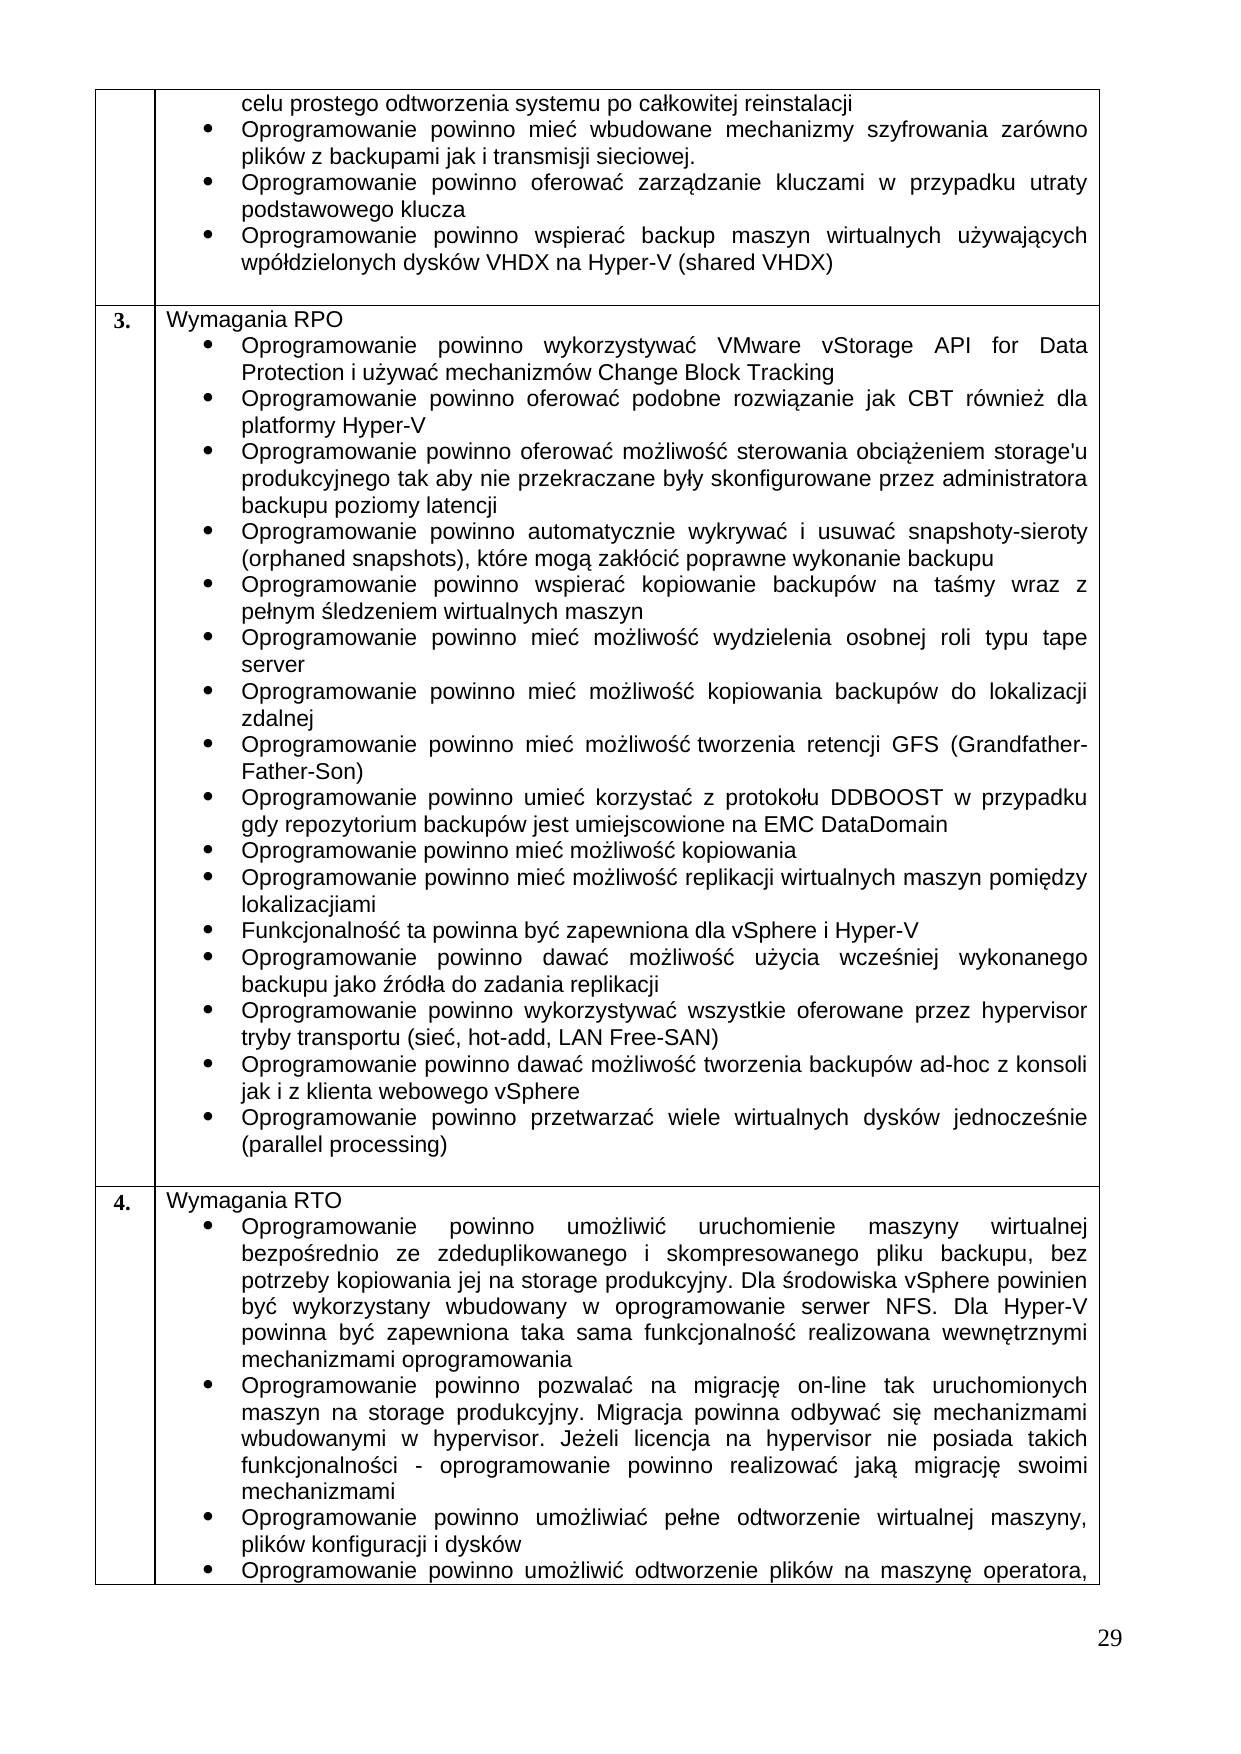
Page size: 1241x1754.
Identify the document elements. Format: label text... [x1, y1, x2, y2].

table_cell [96, 90, 154, 304]
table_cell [156, 90, 1099, 304]
table_cell [96, 1187, 154, 1584]
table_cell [156, 1187, 1099, 1584]
table_cell Wymagania RPO Oprogramowanie powinno wykorzystywać VMware vStorage API for Data Protection i używać mechanizmów Change Block Tracking Oprogramowanie powinno oferować podobne rozwiązanie jak CBT również dla platformy Hyper-V Oprogramowanie powinno oferować możliwość sterowania obciążeniem storage'u produkcyjnego tak aby nie przekraczane były skonfigurowane przez administratora backupu poziomy latencji Oprogramowanie powinno automatycznie wykrywać i usuwać snapshoty-sieroty (orphaned snapshots), które mogą zakłócić poprawne wykonanie backupu Oprogramowanie powinno wspierać kopiowanie backupów na taśmy wraz z pełnym śledzeniem wirtualnych maszyn Oprogramowanie powinno mieć możliwość wydzielenia osobnej roli typu tape server Oprogramowanie powinno mieć możliwość kopiowania backupów do lokalizacji zdalnej Oprogramowanie powinno mieć możliwość tworzenia retencji GFS (Grandfather-Father-Son) Oprogramowanie powinno umieć korzystać z protokołu DDBOOST w przypadku gdy repozytorium backupów jest umiejscowione na EMC DataDomain Oprogramowanie powinno mieć możliwość kopiowania Oprogramowanie powinno mieć możliwość replikacji wirtualnych maszyn pomiędzy lokalizacjiami Funkcjonalność ta powinna być zapewniona dla vSphere i Hyper-V Oprogramowanie powinno dawać możliwość użycia wcześniej wykonanego backupu jako źródła do zadania replikacji Oprogramowanie powinno wykorzystywać wszystkie oferowane przez hypervisor tryby transportu (sieć, hot-add, LAN Free-SAN) Oprogramowanie powinno dawać możliwość tworzenia backupów ad-hoc z konsoli jak i z klienta webowego vSphere Oprogramowanie powinno przetwarzać wiele wirtualnych dysków jednocześnie (parallel processing) [156, 306, 1099, 1186]
table_cell [96, 306, 154, 1186]
